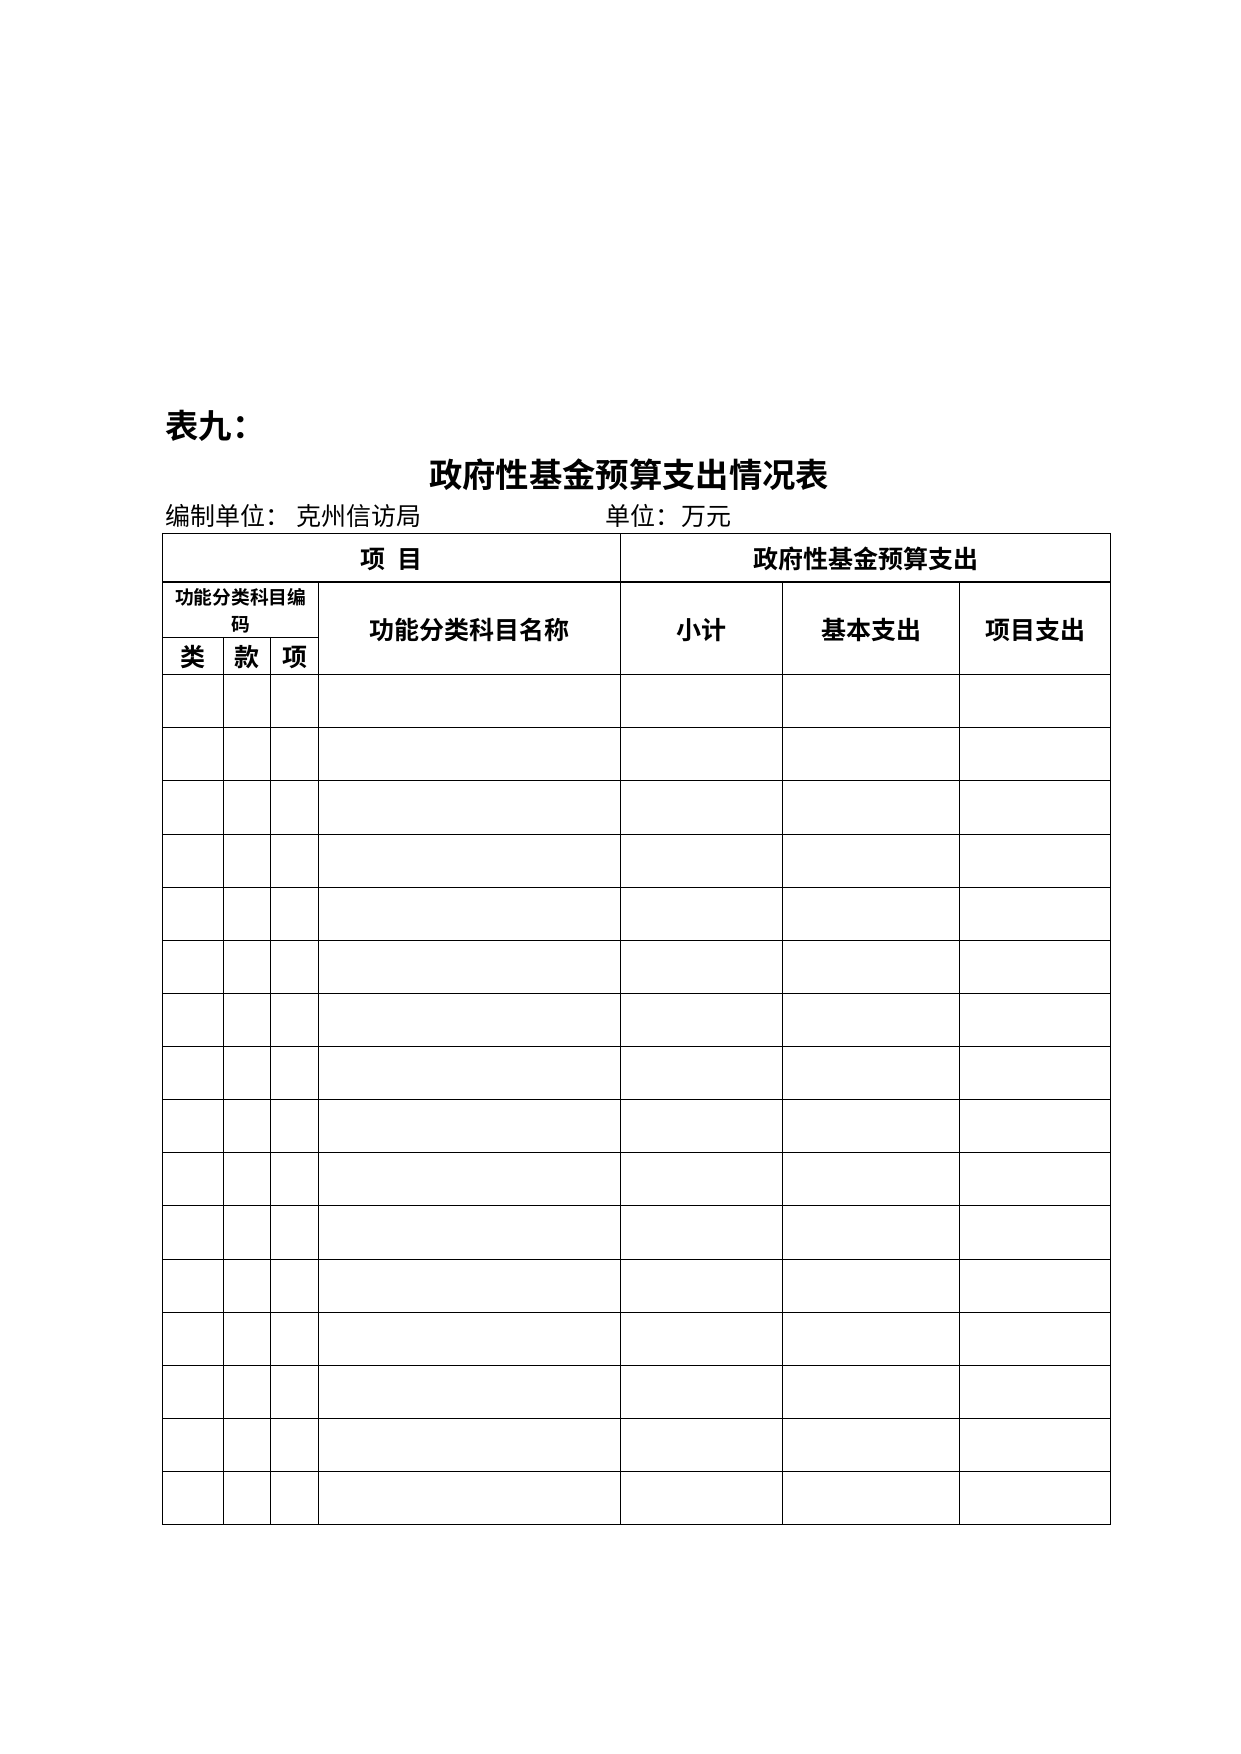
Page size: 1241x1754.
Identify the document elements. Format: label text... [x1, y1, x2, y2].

table_cell 功能分类科目名称 [319, 583, 620, 674]
table_cell [271, 1313, 318, 1365]
text 编制单位： 克州信访局 单位：万元 [165, 497, 1092, 533]
table_cell [224, 1260, 270, 1312]
table_cell [163, 835, 223, 887]
table_cell [163, 1206, 223, 1258]
table_cell 基本支出 [783, 583, 959, 674]
table_cell [960, 675, 1110, 727]
table_cell [960, 1100, 1110, 1152]
table_cell [224, 1047, 270, 1099]
text 表九： [165, 400, 1092, 448]
table_cell [319, 1313, 620, 1365]
table_cell [783, 994, 959, 1046]
table_cell [163, 1047, 223, 1099]
table_cell [783, 1366, 959, 1418]
table_cell [271, 728, 318, 780]
table_header 项 目 [163, 534, 620, 581]
table_cell [271, 1206, 318, 1258]
table_cell [271, 675, 318, 727]
table_header 政府性基金预算支出 [621, 534, 1110, 581]
table_cell [224, 1419, 270, 1471]
table_cell [621, 1313, 782, 1365]
table_cell [960, 781, 1110, 833]
table_cell [319, 835, 620, 887]
table_cell [224, 675, 270, 727]
table_cell [621, 1153, 782, 1205]
table_cell [163, 1472, 223, 1524]
table_cell [271, 1472, 318, 1524]
table_cell [783, 941, 959, 993]
table_cell [224, 1472, 270, 1524]
table_cell [163, 1313, 223, 1365]
table_cell [783, 675, 959, 727]
table_cell [319, 994, 620, 1046]
table_cell [783, 1260, 959, 1312]
table_cell [621, 1366, 782, 1418]
table_cell [621, 675, 782, 727]
table_cell [960, 1153, 1110, 1205]
table_cell [319, 1100, 620, 1152]
table_cell [319, 728, 620, 780]
table_cell [224, 835, 270, 887]
table_cell [621, 1419, 782, 1471]
table_cell [271, 1260, 318, 1312]
table_cell [783, 1472, 959, 1524]
table_cell [224, 1100, 270, 1152]
table_cell [224, 728, 270, 780]
table_cell [271, 1047, 318, 1099]
table_cell [319, 941, 620, 993]
table_cell [960, 1206, 1110, 1258]
table_cell [783, 1313, 959, 1365]
table_cell [224, 1206, 270, 1258]
table_cell [319, 888, 620, 940]
table_cell [319, 1366, 620, 1418]
table_cell [319, 1472, 620, 1524]
table_cell [783, 888, 959, 940]
table_cell [621, 781, 782, 833]
table_cell [319, 1419, 620, 1471]
table_cell 款 [224, 638, 270, 674]
table_cell [271, 888, 318, 940]
table_cell [319, 781, 620, 833]
table_cell [163, 1366, 223, 1418]
table_cell [960, 941, 1110, 993]
table_cell [960, 1260, 1110, 1312]
table_cell [621, 1260, 782, 1312]
table_cell [224, 994, 270, 1046]
table_cell 项目支出 [960, 583, 1110, 674]
table_cell [163, 781, 223, 833]
table_cell [163, 728, 223, 780]
table_cell [224, 941, 270, 993]
table_cell [960, 1047, 1110, 1099]
table_cell [271, 781, 318, 833]
table_cell [621, 728, 782, 780]
table_cell [271, 1366, 318, 1418]
table_cell [621, 994, 782, 1046]
table_cell [163, 1260, 223, 1312]
table_cell [960, 994, 1110, 1046]
table_cell [960, 1472, 1110, 1524]
table_cell [783, 1153, 959, 1205]
table_cell [621, 1472, 782, 1524]
table_cell [621, 835, 782, 887]
table_cell [271, 1100, 318, 1152]
table_cell [960, 1313, 1110, 1365]
table_cell [224, 1366, 270, 1418]
table_cell [163, 1153, 223, 1205]
table_cell [163, 941, 223, 993]
table_cell [319, 675, 620, 727]
table_cell [224, 1313, 270, 1365]
table_cell [163, 675, 223, 727]
table_cell [960, 1419, 1110, 1471]
table_cell [319, 1153, 620, 1205]
table_cell [960, 728, 1110, 780]
table_cell [163, 888, 223, 940]
table_cell [783, 1206, 959, 1258]
table_cell [224, 781, 270, 833]
table_cell 类 [163, 638, 223, 674]
table_cell [224, 1153, 270, 1205]
table_cell [621, 1047, 782, 1099]
table_cell [783, 781, 959, 833]
table_cell [960, 888, 1110, 940]
table_cell [224, 888, 270, 940]
table_cell 功能分类科目编码 [163, 583, 318, 637]
table_cell [621, 1100, 782, 1152]
table_cell [621, 888, 782, 940]
table_cell [621, 1206, 782, 1258]
table_cell [783, 1047, 959, 1099]
table_cell [271, 1419, 318, 1471]
table_cell [271, 1153, 318, 1205]
table_cell [271, 835, 318, 887]
table_cell 项 [271, 638, 318, 674]
table_cell [319, 1047, 620, 1099]
table_cell [319, 1260, 620, 1312]
table_cell 小计 [621, 583, 782, 674]
text 政府性基金预算支出情况表 [165, 448, 1092, 497]
table_cell [783, 1419, 959, 1471]
table_cell [783, 728, 959, 780]
table_cell [163, 1100, 223, 1152]
table_cell [163, 1419, 223, 1471]
table_cell [163, 994, 223, 1046]
table_cell [783, 835, 959, 887]
table_cell [783, 1100, 959, 1152]
table_cell [271, 994, 318, 1046]
table_cell [960, 835, 1110, 887]
table_cell [319, 1206, 620, 1258]
table_cell [271, 941, 318, 993]
table_cell [621, 941, 782, 993]
table_cell [960, 1366, 1110, 1418]
